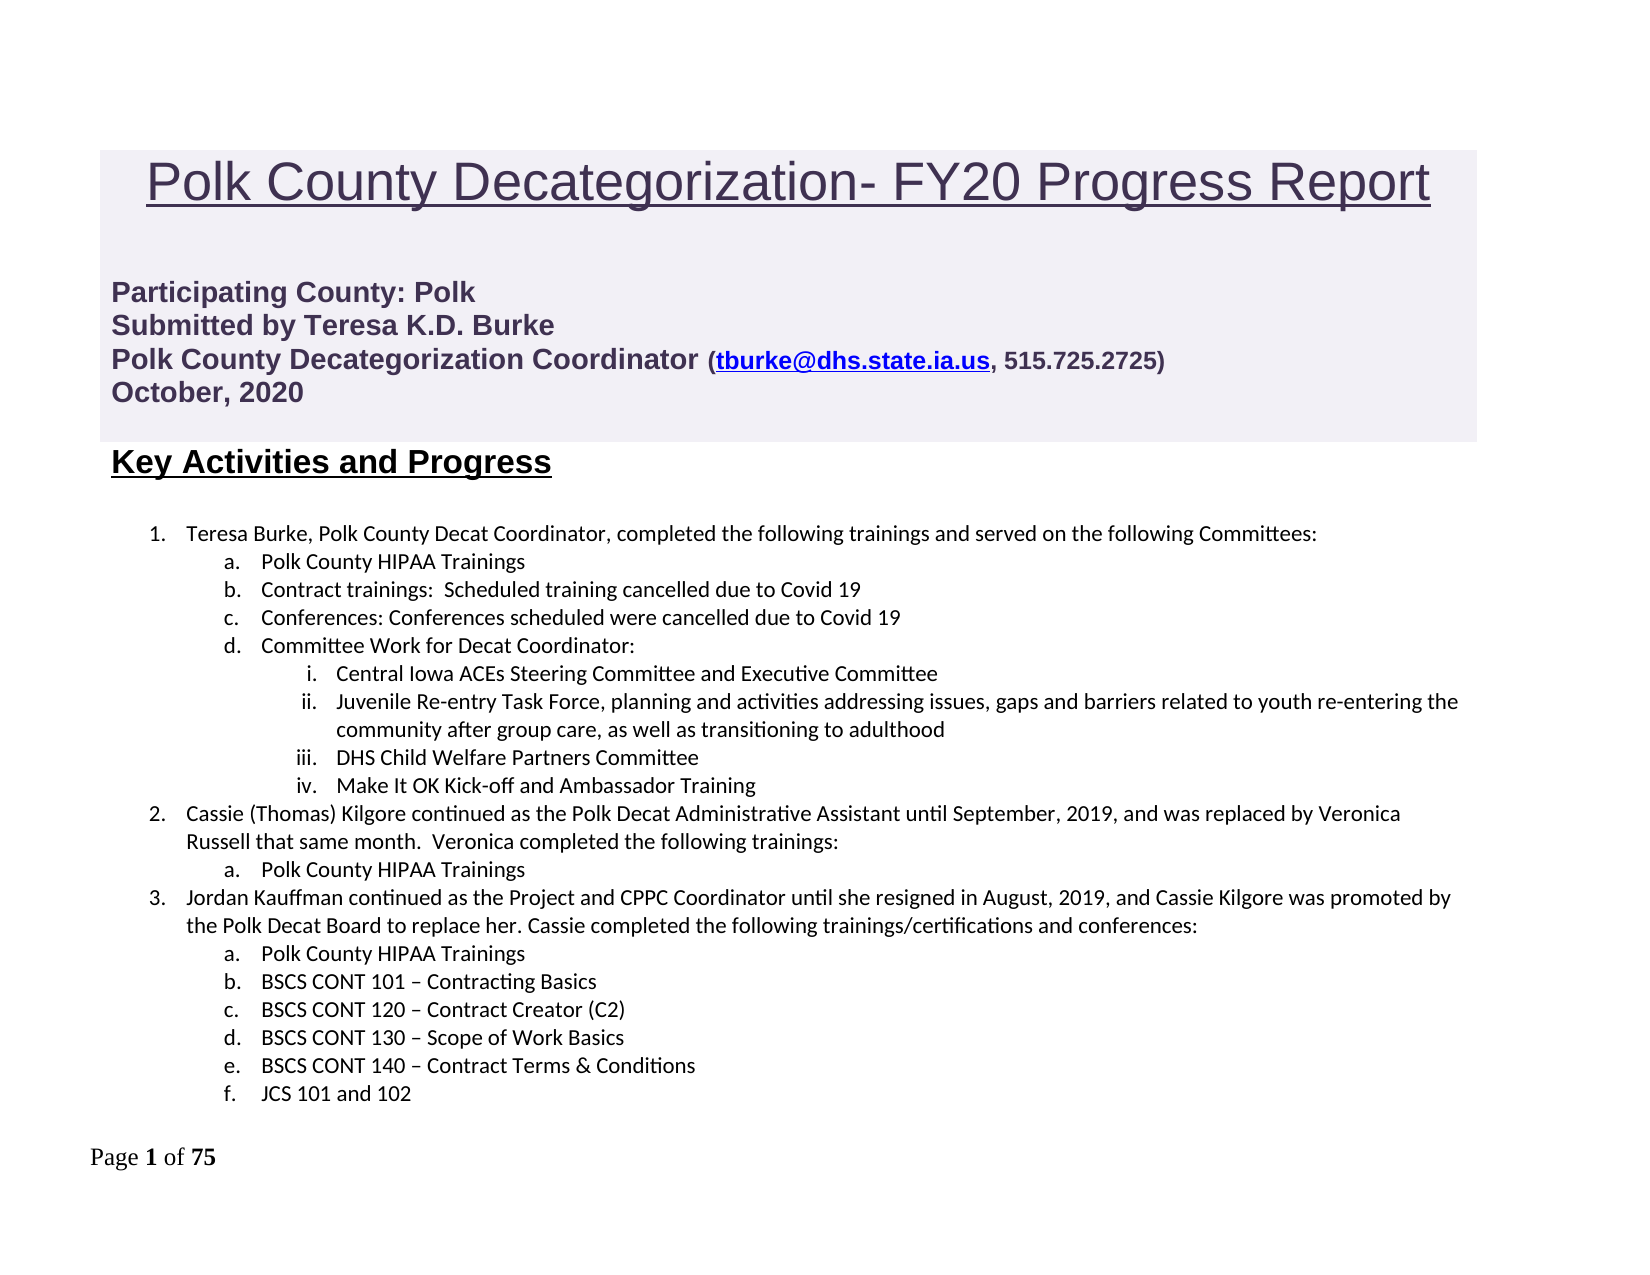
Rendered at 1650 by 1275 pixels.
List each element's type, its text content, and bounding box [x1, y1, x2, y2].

table_header Polk County Decategorization- FY20 Progress Report Participating County: Polk Submitted by Teresa K.D. Burke Polk County Decategorization Coordinator (tburke@dhs.state.ia.us, 515.725.2725) October, 2020 [100, 150, 1477, 442]
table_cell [100, 442, 1477, 1108]
